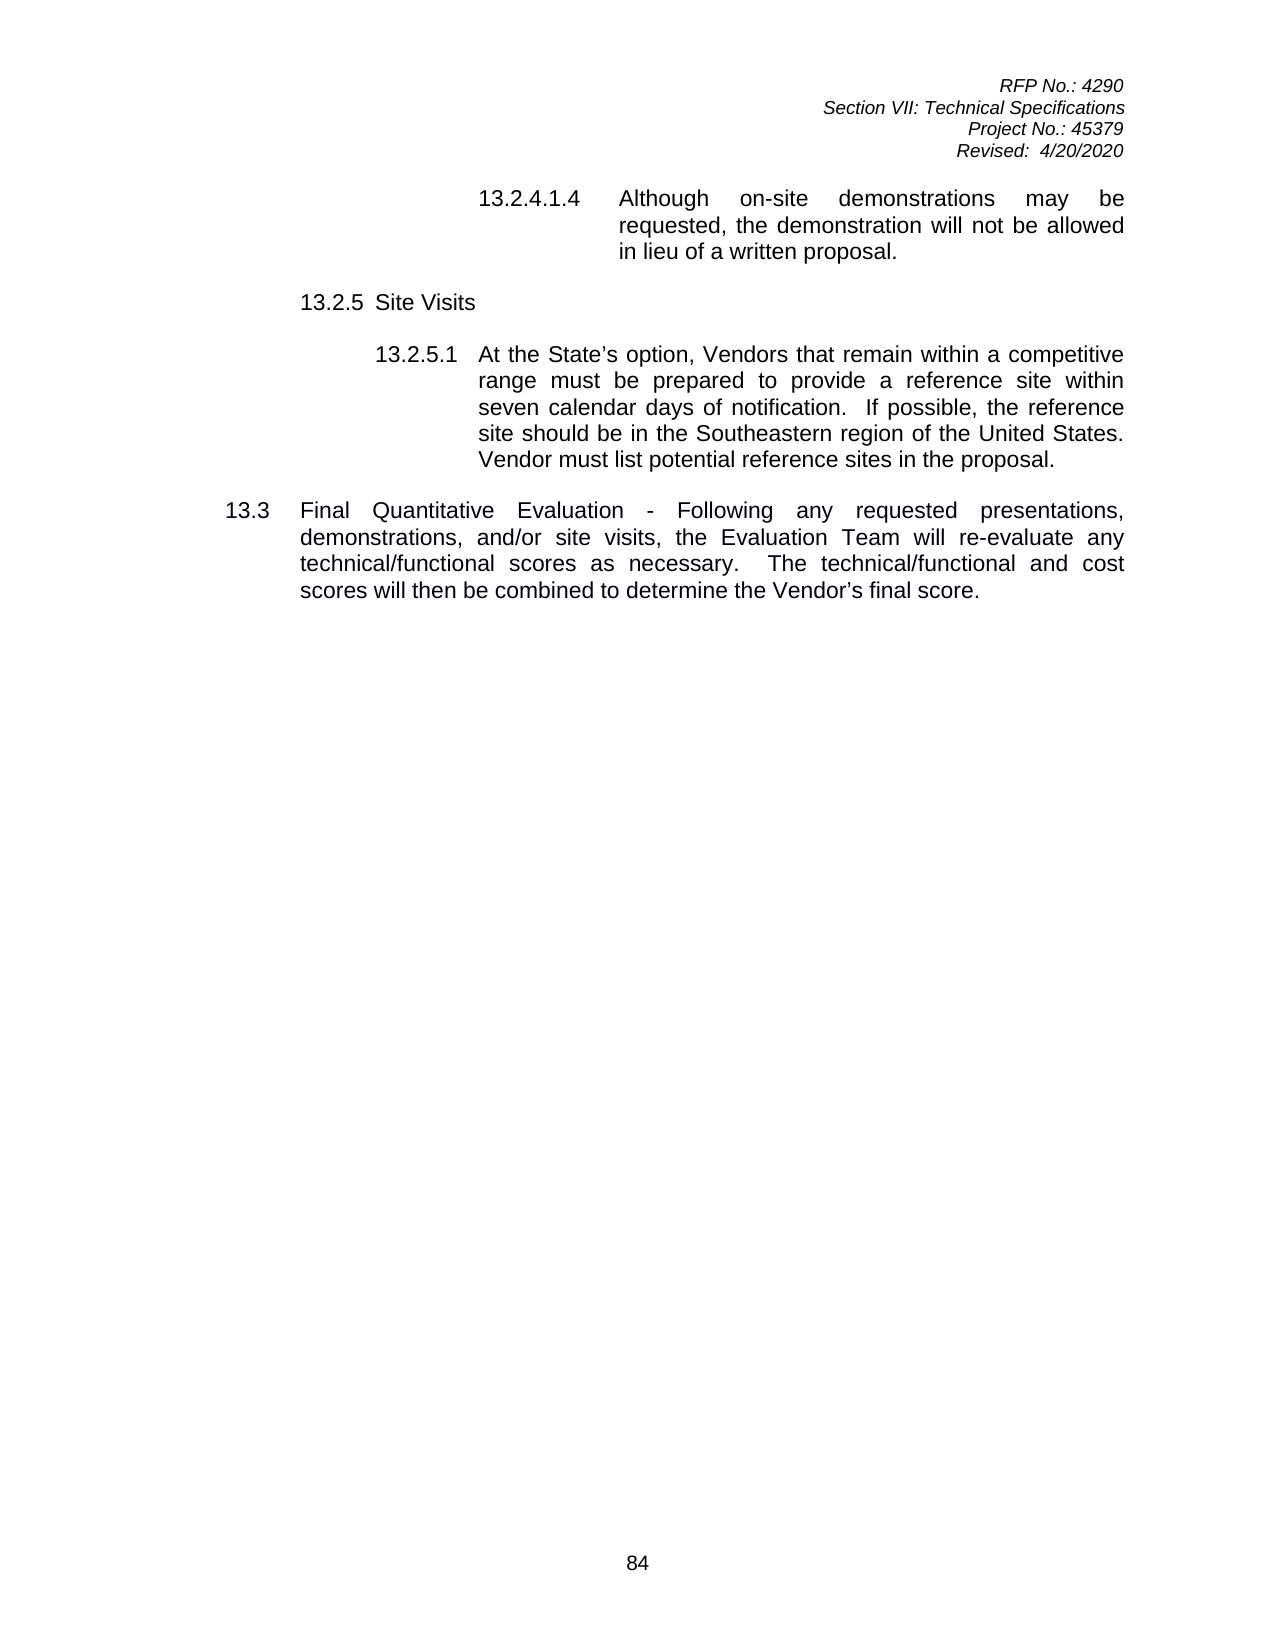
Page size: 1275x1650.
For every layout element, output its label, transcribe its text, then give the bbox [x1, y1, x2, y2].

text Site Visits [300, 289, 1125, 316]
text Final Quantitative Evaluation - Following any requested presentations, demonstrations, and/or site visits, the Evaluation Team will re-evaluate any technical/functional scores as necessary. The technical/functional and cost scores will then be combined to determine the Vendor’s final score. [225, 497, 1125, 603]
text Although on-site demonstrations may be requested, the demonstration will not be allowed in lieu of a written proposal. [478, 185, 1125, 264]
text At the State’s option, Vendors that remain within a competitive range must be prepared to provide a reference site within seven calendar days of notification. If possible, the reference site should be in the Southeastern region of the United States. Vendor must list potential reference sites in the proposal. [375, 341, 1125, 472]
